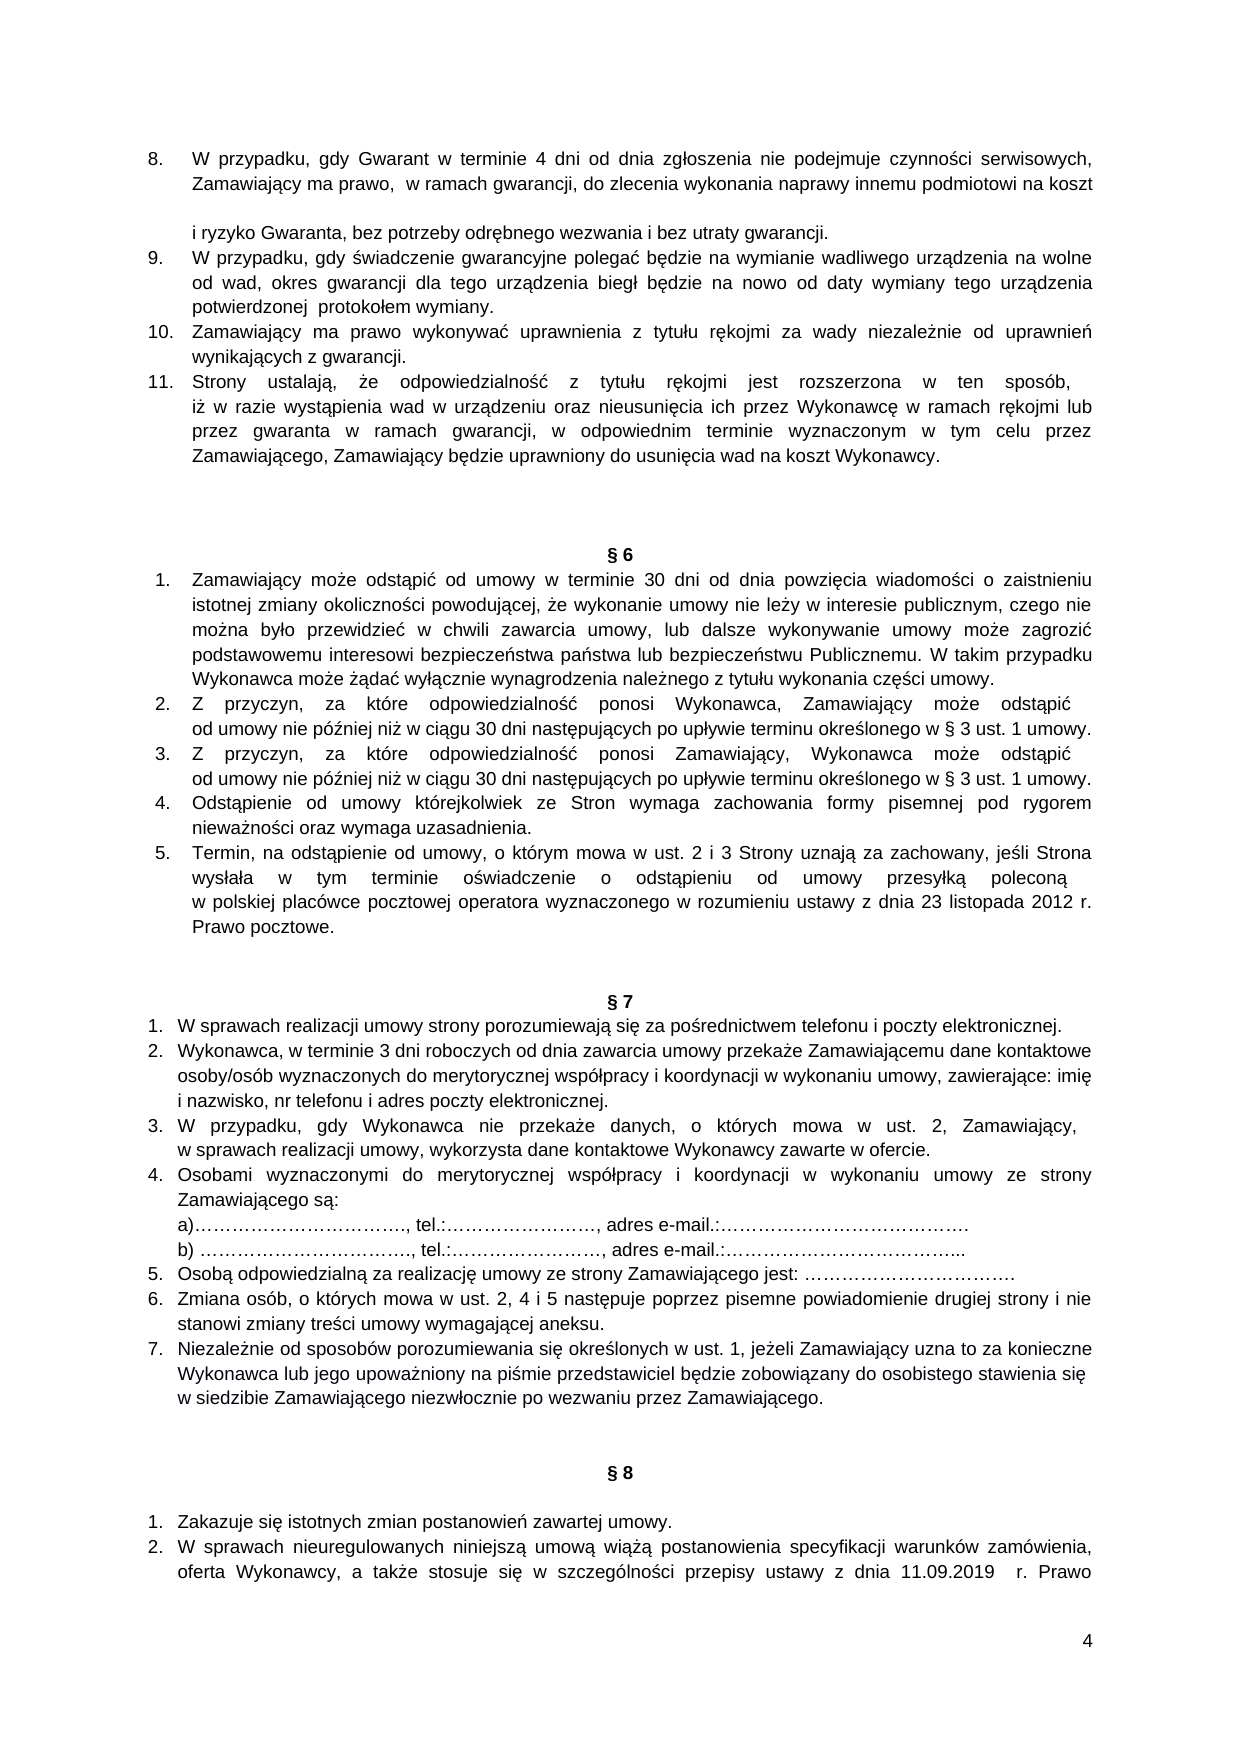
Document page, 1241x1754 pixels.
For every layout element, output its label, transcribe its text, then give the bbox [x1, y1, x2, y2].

list Wykonawca, w terminie 3 dni roboczych od dnia zawarcia umowy przekaże Zamawiającemu dane kontaktowe osoby/osób wyznaczonych do merytorycznej współpracy i koordynacji w wykonaniu umowy, zawierające: imię i nazwisko, nr telefonu i adres poczty elektronicznej. [148, 1040, 1093, 1111]
list W przypadku, gdy Wykonawca nie przekaże danych, o których mowa w ust. 2, Zamawiający, w sprawach realizacji umowy, wykorzysta dane kontaktowe Wykonawcy zawarte w ofercie. [148, 1114, 1093, 1161]
list Zamawiający ma prawo wykonywać uprawnienia z tytułu rękojmi za wady niezależnie od uprawnień wynikających z gwarancji. [148, 321, 1093, 367]
text b) ……………………………., tel.:……………………, adres e-mail.:………………………………... [177, 1238, 1093, 1260]
list Z przyczyn, za które odpowiedzialność ponosi Wykonawca, Zamawiający może odstąpić od umowy nie później niż w ciągu 30 dni następujących po upływie terminu określonego w § 3 ust. 1 umowy. [155, 693, 1093, 739]
list Termin, na odstąpienie od umowy, o którym mowa w ust. 2 i 3 Strony uznają za zachowany, jeśli Strona wysłała w tym terminie oświadczenie o odstąpieniu od umowy przesyłką poleconą w polskiej placówce pocztowej operatora wyznaczonego w rozumieniu ustawy z dnia 23 listopada 2012 r. Prawo pocztowe. [155, 842, 1093, 938]
list Osobą odpowiedzialną za realizację umowy ze strony Zamawiającego jest: ……………………………. [148, 1263, 1093, 1285]
text § 6 [148, 544, 1093, 566]
list Zamawiający może odstąpić od umowy w terminie 30 dni od dnia powzięcia wiadomości o zaistnieniu istotnej zmiany okoliczności powodującej, że wykonanie umowy nie leży w interesie publicznym, czego nie można było przewidzieć w chwili zawarcia umowy, lub dalsze wykonywanie umowy może zagrozić podstawowemu interesowi bezpieczeństwa państwa lub bezpieczeństwu Publicznemu. W takim przypadku Wykonawca może żądać wyłącznie wynagrodzenia należnego z tytułu wykonania części umowy. [155, 569, 1093, 690]
list Odstąpienie od umowy którejkolwiek ze Stron wymaga zachowania formy pisemnej pod rygorem nieważności oraz wymaga uzasadnienia. [155, 792, 1093, 838]
list Strony ustalają, że odpowiedzialność z tytułu rękojmi jest rozszerzona w ten sposób, iż w razie wystąpienia wad w urządzeniu oraz nieusunięcia ich przez Wykonawcę w ramach rękojmi lub przez gwaranta w ramach gwarancji, w odpowiednim terminie wyznaczonym w tym celu przez Zamawiającego, Zamawiający będzie uprawniony do usunięcia wad na koszt Wykonawcy. [148, 371, 1093, 467]
text a)……………………………., tel.:……………………, adres e-mail.:…………………………………. [177, 1214, 1093, 1235]
list Z przyczyn, za które odpowiedzialność ponosi Zamawiający, Wykonawca może odstąpić od umowy nie później niż w ciągu 30 dni następujących po upływie terminu określonego w § 3 ust. 1 umowy. [155, 743, 1093, 789]
list Niezależnie od sposobów porozumiewania się określonych w ust. 1, jeżeli Zamawiający uzna to za konieczne Wykonawca lub jego upoważniony na piśmie przedstawiciel będzie zobowiązany do osobistego stawienia się w siedzibie Zamawiającego niezwłocznie po wezwaniu przez Zamawiającego. [148, 1338, 1093, 1409]
list Osobami wyznaczonymi do merytorycznej współpracy i koordynacji w wykonaniu umowy ze strony Zamawiającego są: [148, 1164, 1093, 1210]
list Zmiana osób, o których mowa w ust. 2, 4 i 5 następuje poprzez pisemne powiadomienie drugiej strony i nie stanowi zmiany treści umowy wymagającej aneksu. [148, 1288, 1093, 1334]
list W przypadku, gdy świadczenie gwarancyjne polegać będzie na wymianie wadliwego urządzenia na wolne od wad, okres gwarancji dla tego urządzenia biegł będzie na nowo od daty wymiany tego urządzenia potwierdzonej protokołem wymiany. [148, 247, 1093, 318]
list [148, 1536, 1093, 1582]
text § 7 [148, 991, 1093, 1012]
list W sprawach realizacji umowy strony porozumiewają się za pośrednictwem telefonu i poczty elektronicznej. [148, 1015, 1093, 1037]
list Zakazuje się istotnych zmian postanowień zawartej umowy. [148, 1511, 1093, 1533]
text § 8 [148, 1462, 1093, 1483]
list W przypadku, gdy Gwarant w terminie 4 dni od dnia zgłoszenia nie podejmuje czynności serwisowych, Zamawiający ma prawo, w ramach gwarancji, do zlecenia wykonania naprawy innemu podmiotowi na koszt i ryzyko Gwaranta, bez potrzeby odrębnego wezwania i bez utraty gwarancji. [148, 148, 1093, 243]
